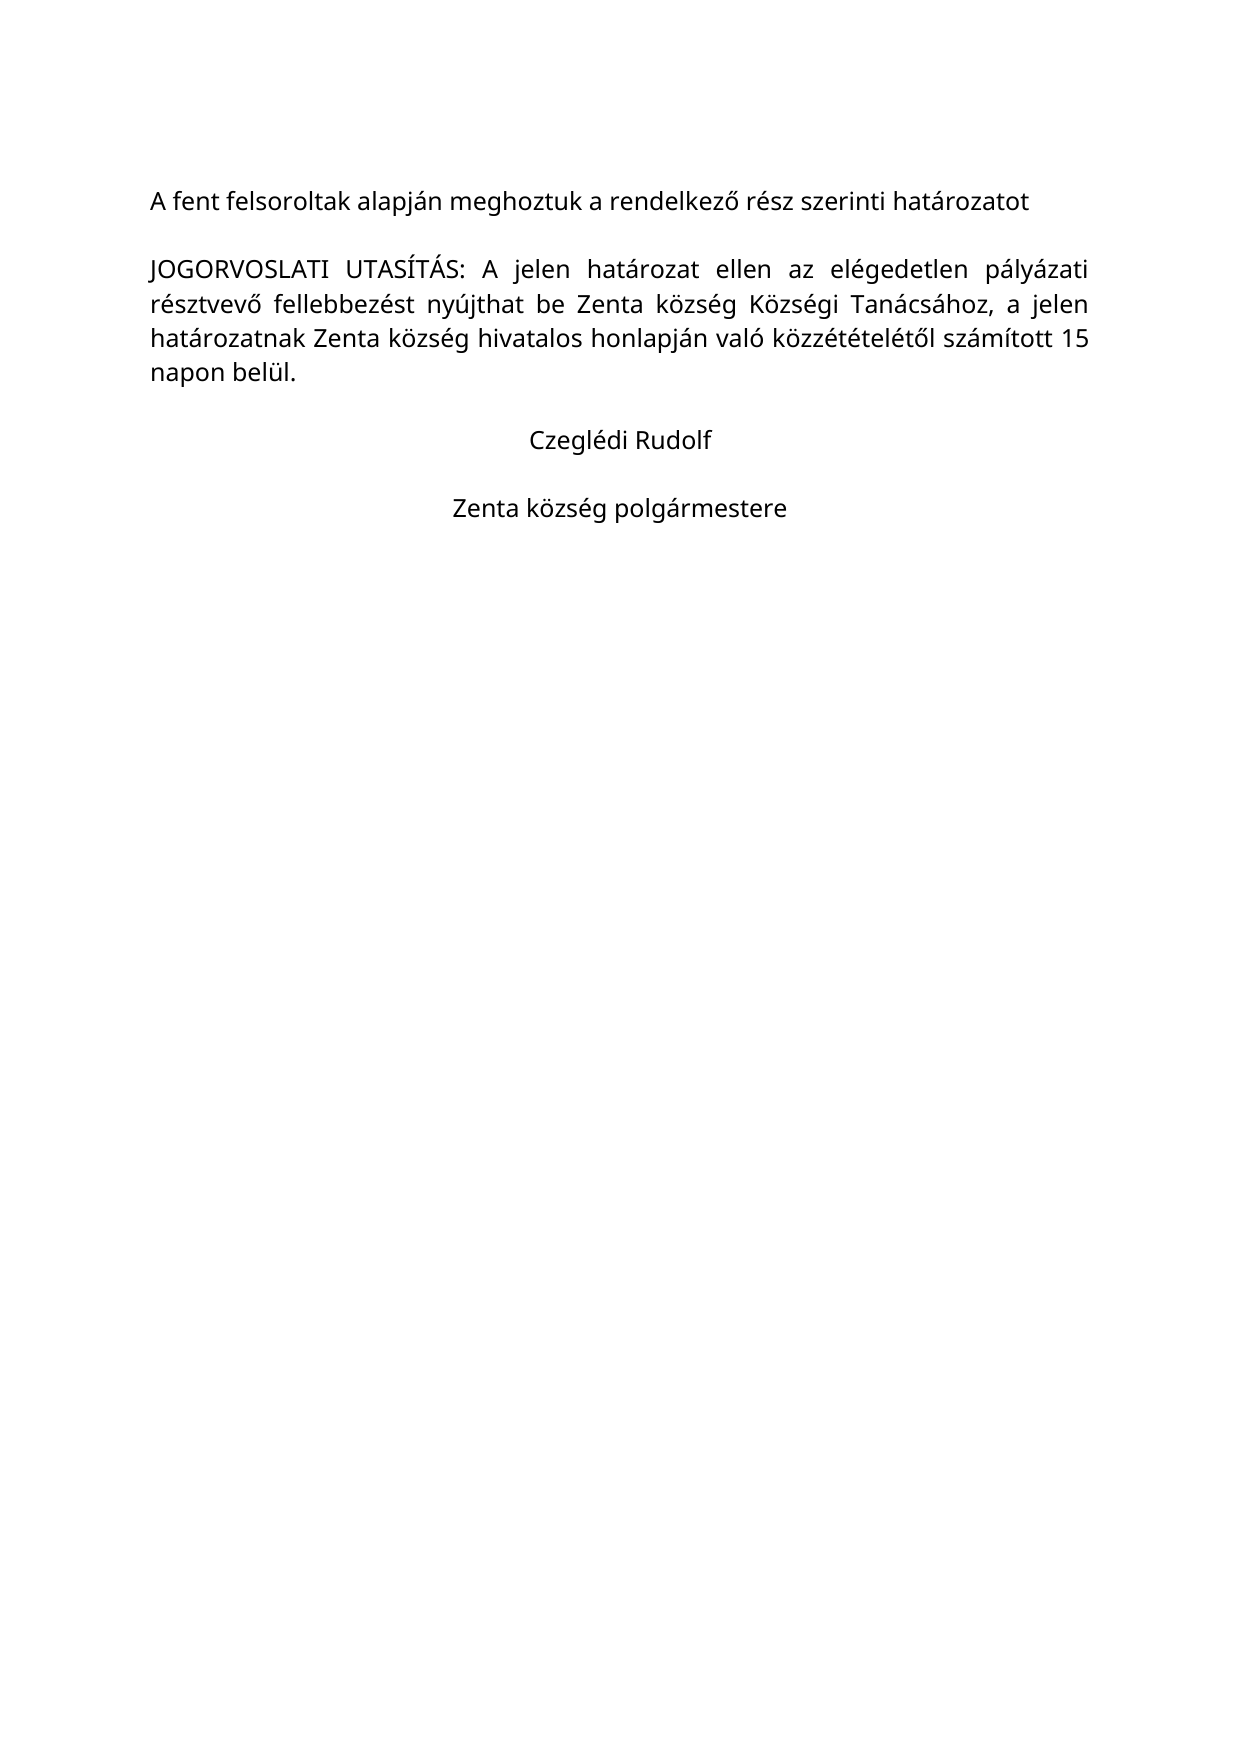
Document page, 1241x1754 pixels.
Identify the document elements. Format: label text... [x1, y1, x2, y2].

text Zenta község polgármestere [150, 491, 1090, 525]
text A fent felsoroltak alapján meghoztuk a rendelkező rész szerinti határozatot [150, 184, 1090, 218]
text Czeglédi Rudolf [150, 422, 1090, 457]
text JOGORVOSLATI UTASÍTÁS: A jelen határozat ellen az elégedetlen pályázati résztvevő fellebbezést nyújthat be Zenta község Községi Tanácsához, a jelen határozatnak Zenta község hivatalos honlapján való közzétételétől számított 15 napon belül. [150, 252, 1090, 388]
